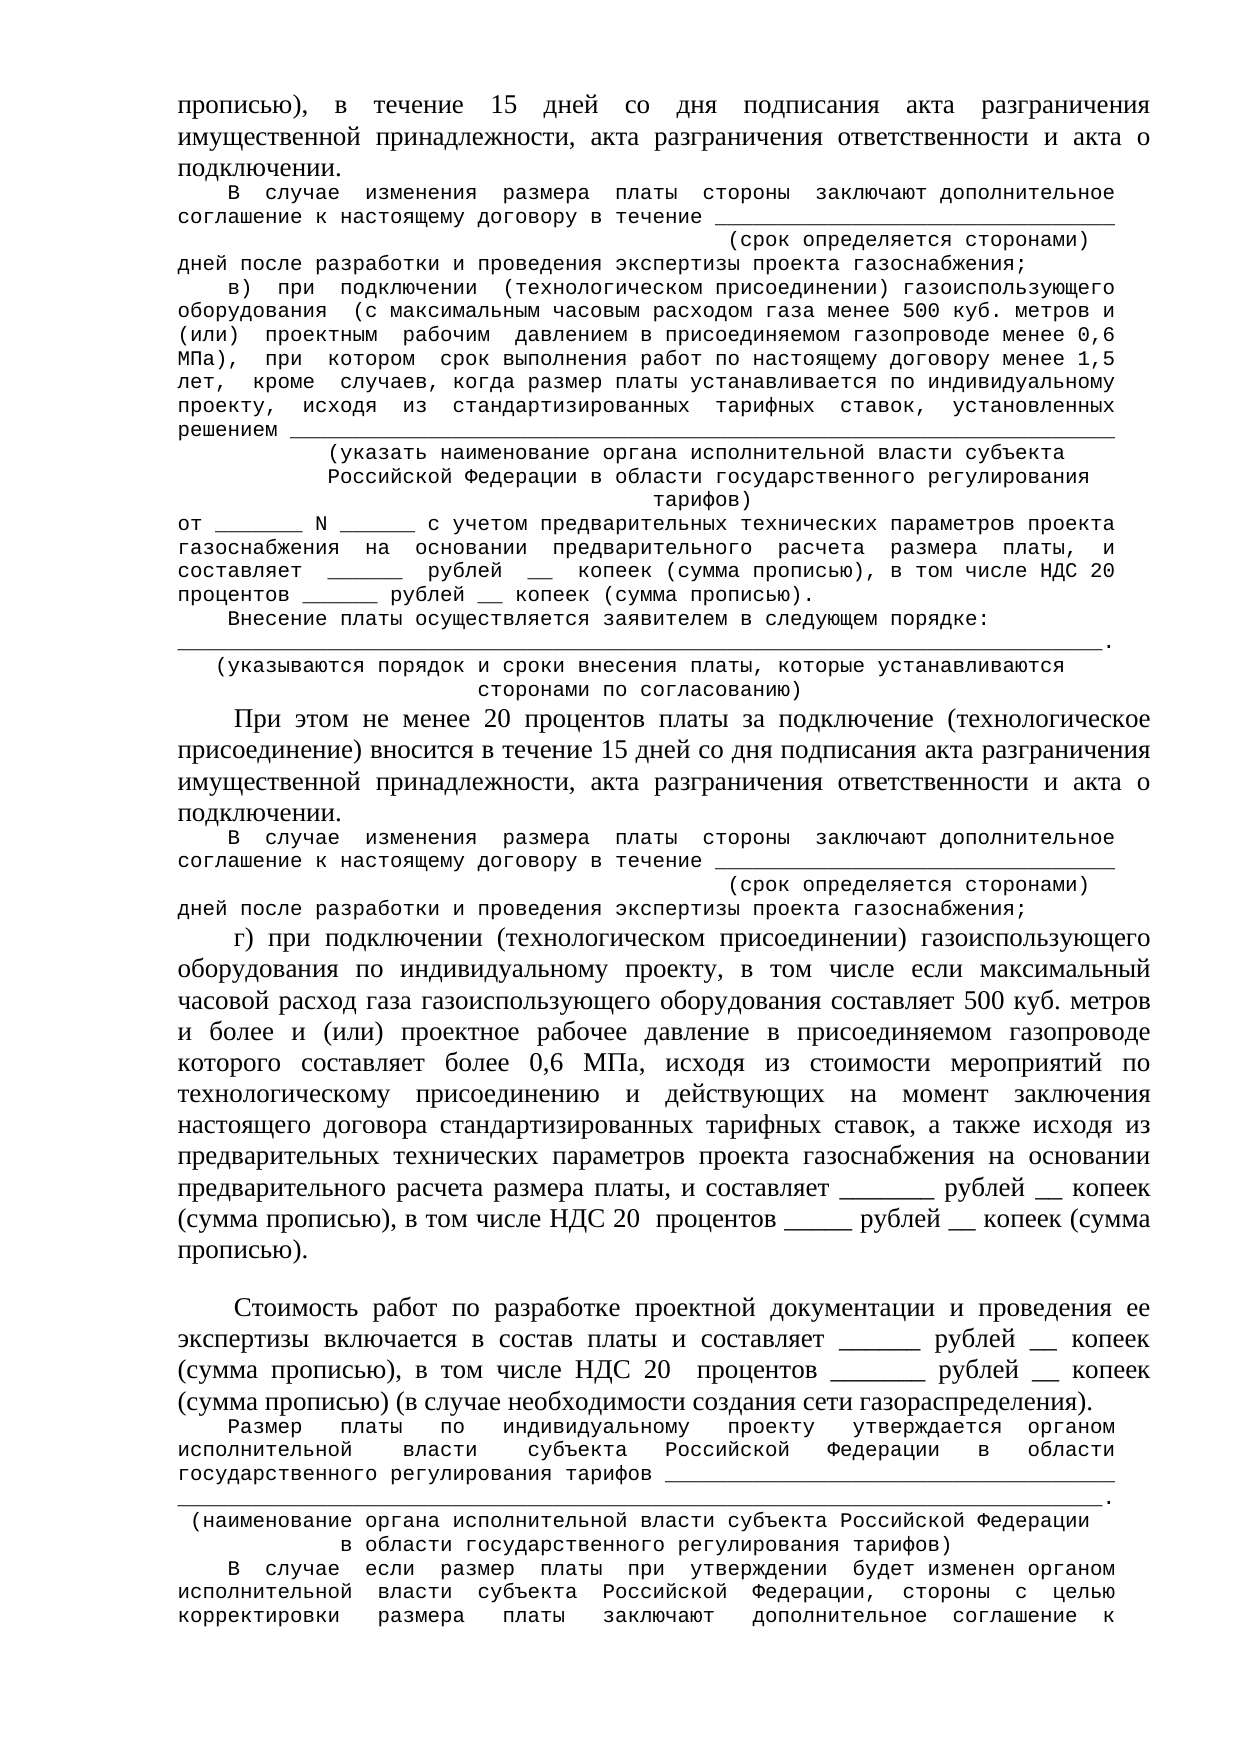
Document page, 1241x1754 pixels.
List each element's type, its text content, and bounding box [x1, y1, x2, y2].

text (срок определяется сторонами) [177, 229, 1152, 253]
text В случае изменения размера платы стороны заключают дополнительное [177, 182, 1152, 206]
text (или) проектным рабочим давлением в присоединяемом газопроводе менее 0,6 [177, 324, 1152, 348]
text составляет ______ рублей __ копеек (сумма прописью), в том числе НДС 20 [177, 560, 1152, 584]
text решением __________________________________________________________________ [177, 418, 1152, 442]
text газоснабжения на основании предварительного расчета размера платы, и [177, 537, 1152, 560]
text В случае если размер платы при утверждении будет изменен органом [177, 1558, 1152, 1581]
text процентов ______ рублей __ копеек (сумма прописью). [177, 584, 1152, 608]
text корректировки размера платы заключают дополнительное соглашение к [177, 1605, 1152, 1628]
text __________________________________________________________________________. [177, 1487, 1152, 1510]
text (указать наименование органа исполнительной власти субъекта [177, 442, 1152, 466]
text (срок определяется сторонами) [177, 874, 1152, 898]
text соглашение к настоящему договору в течение ________________________________ [177, 206, 1152, 229]
text соглашение к настоящему договору в течение ________________________________ [177, 851, 1152, 874]
text В случае изменения размера платы стороны заключают дополнительное [177, 827, 1152, 851]
text дней после разработки и проведения экспертизы проекта газоснабжения; [177, 253, 1152, 277]
text проекту, исходя из стандартизированных тарифных ставок, установленных [177, 395, 1152, 418]
text в) при подключении (технологическом присоединении) газоиспользующего [177, 277, 1152, 300]
text МПа), при котором срок выполнения работ по настоящему договору менее 1,5 [177, 348, 1152, 371]
text Стоимость работ по разработке проектной документации и проведения ее экспертизы включается в состав платы и составляет ______ рублей __ копеек (сумма прописью), в том числе НДС 20 процентов _______ рублей __ копеек (сумма прописью) (в случае необходимости создания сети газораспределения). [177, 1291, 1152, 1416]
text дней после разработки и проведения экспертизы проекта газоснабжения; [177, 898, 1152, 921]
text оборудования (с максимальным часовым расходом газа менее 500 куб. метров и [177, 300, 1152, 324]
text в области государственного регулирования тарифов) [177, 1534, 1152, 1558]
text (указываются порядок и сроки внесения платы, которые устанавливаются [177, 655, 1152, 679]
text При этом не менее 20 процентов платы за подключение (технологическое присоединение) вносится в течение 15 дней со дня подписания акта разграничения имущественной принадлежности, акта разграничения ответственности и акта о подключении. [177, 702, 1152, 827]
text Размер платы по индивидуальному проекту утверждается органом [177, 1416, 1152, 1439]
text исполнительной власти субъекта Российской Федерации, стороны с целью [177, 1581, 1152, 1605]
text __________________________________________________________________________. [177, 631, 1152, 655]
text Российской Федерации в области государственного регулирования [177, 466, 1152, 489]
text государственного регулирования тарифов ____________________________________ [177, 1463, 1152, 1487]
text сторонами по согласованию) [177, 679, 1152, 702]
text г) при подключении (технологическом присоединении) газоиспользующего оборудования по индивидуальному проекту, в том числе если максимальный часовой расход газа газоиспользующего оборудования составляет 500 куб. метров и более и (или) проектное рабочее давление в присоединяемом газопроводе которого составляет более 0,6 МПа, исходя из стоимости мероприятий по технологическому присоединению и действующих на момент заключения настоящего договора стандартизированных тарифных ставок, а также исходя из предварительных технических параметров проекта газоснабжения на основании предварительного расчета размера платы, и составляет _______ рублей __ копеек (сумма прописью), в том числе НДС 20 процентов _____ рублей __ копеек (сумма прописью). [177, 921, 1152, 1264]
text Внесение платы осуществляется заявителем в следующем порядке: [177, 608, 1152, 631]
text от _______ N ______ с учетом предварительных технических параметров проекта [177, 513, 1152, 537]
text тарифов) [177, 489, 1152, 513]
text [177, 89, 1152, 182]
text (наименование органа исполнительной власти субъекта Российской Федерации [177, 1510, 1152, 1534]
text исполнительной власти субъекта Российской Федерации в области [177, 1439, 1152, 1463]
text лет, кроме случаев, когда размер платы устанавливается по индивидуальному [177, 371, 1152, 395]
